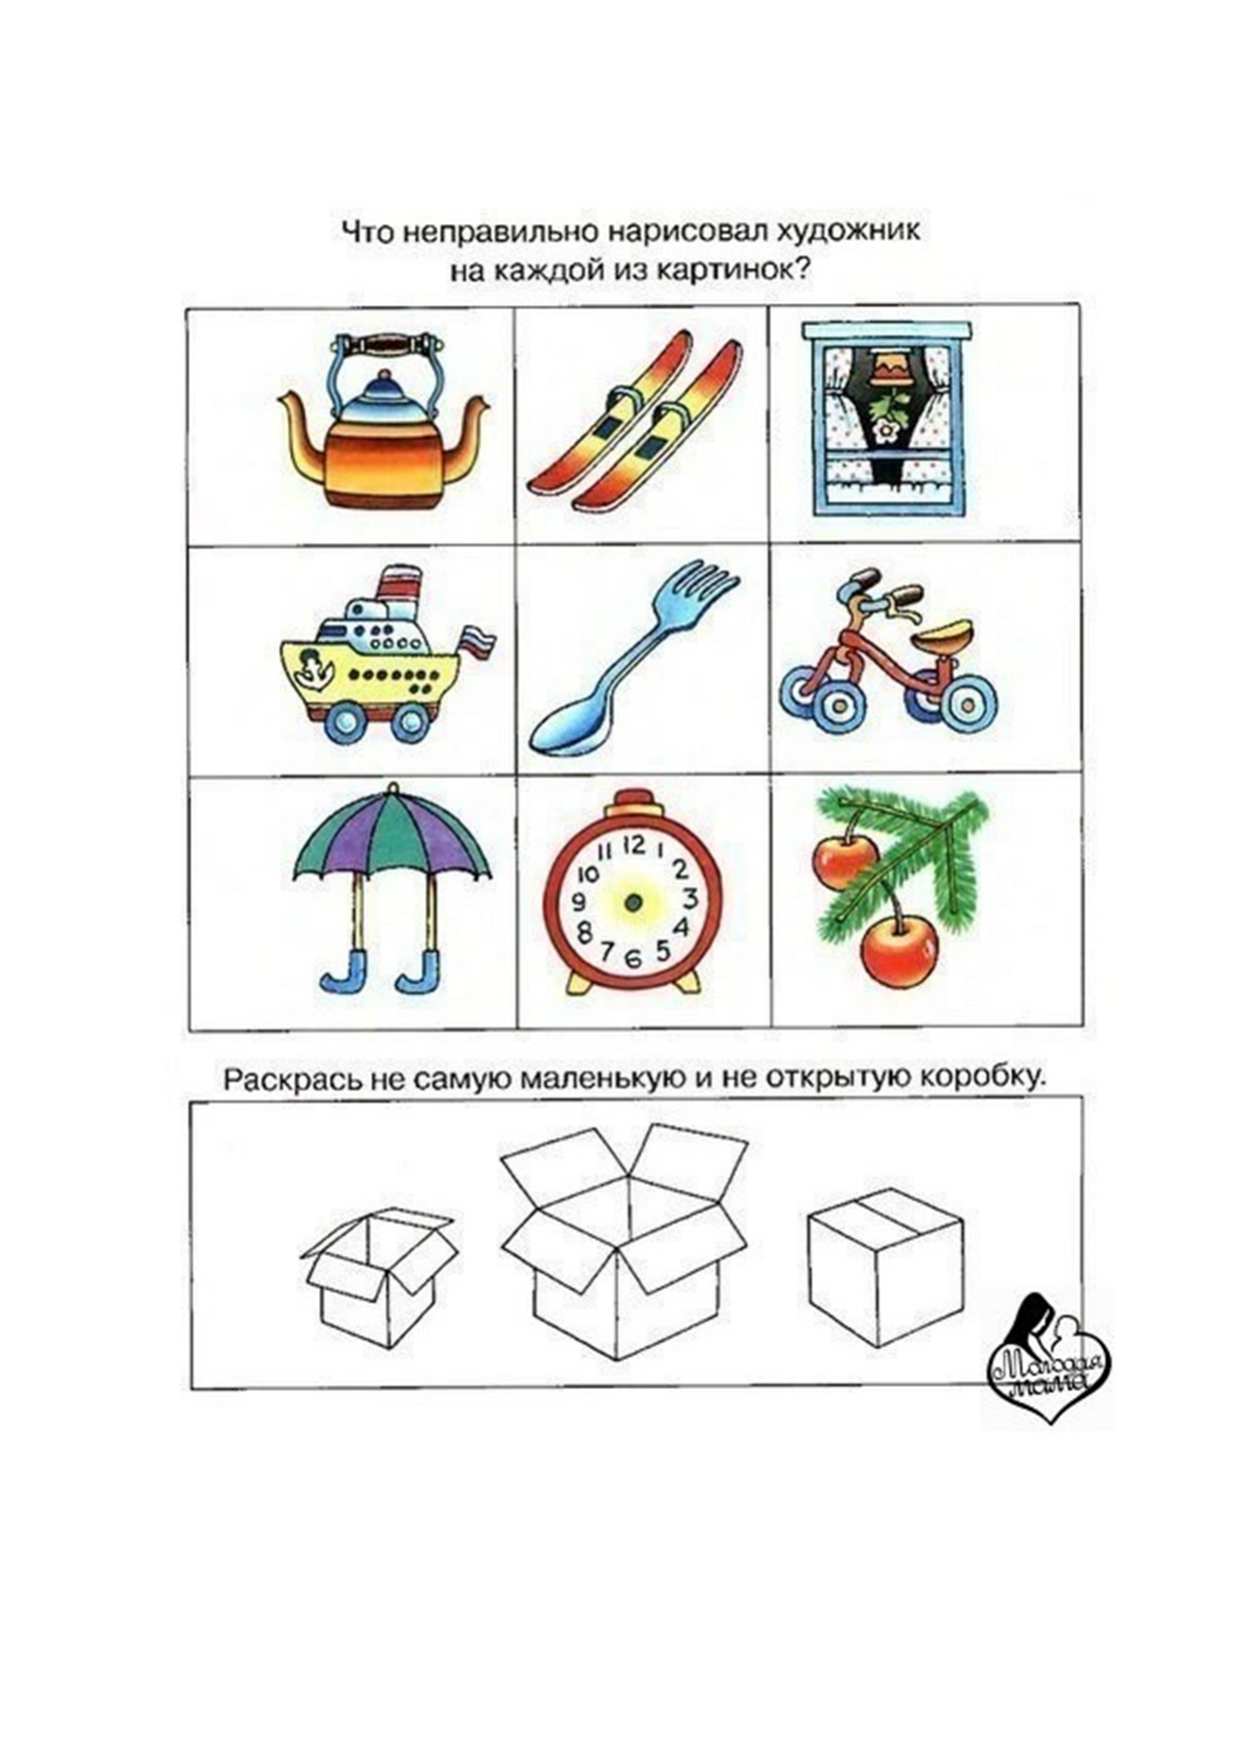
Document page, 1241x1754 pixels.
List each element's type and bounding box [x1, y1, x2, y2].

picture [147, 175, 1118, 1434]
